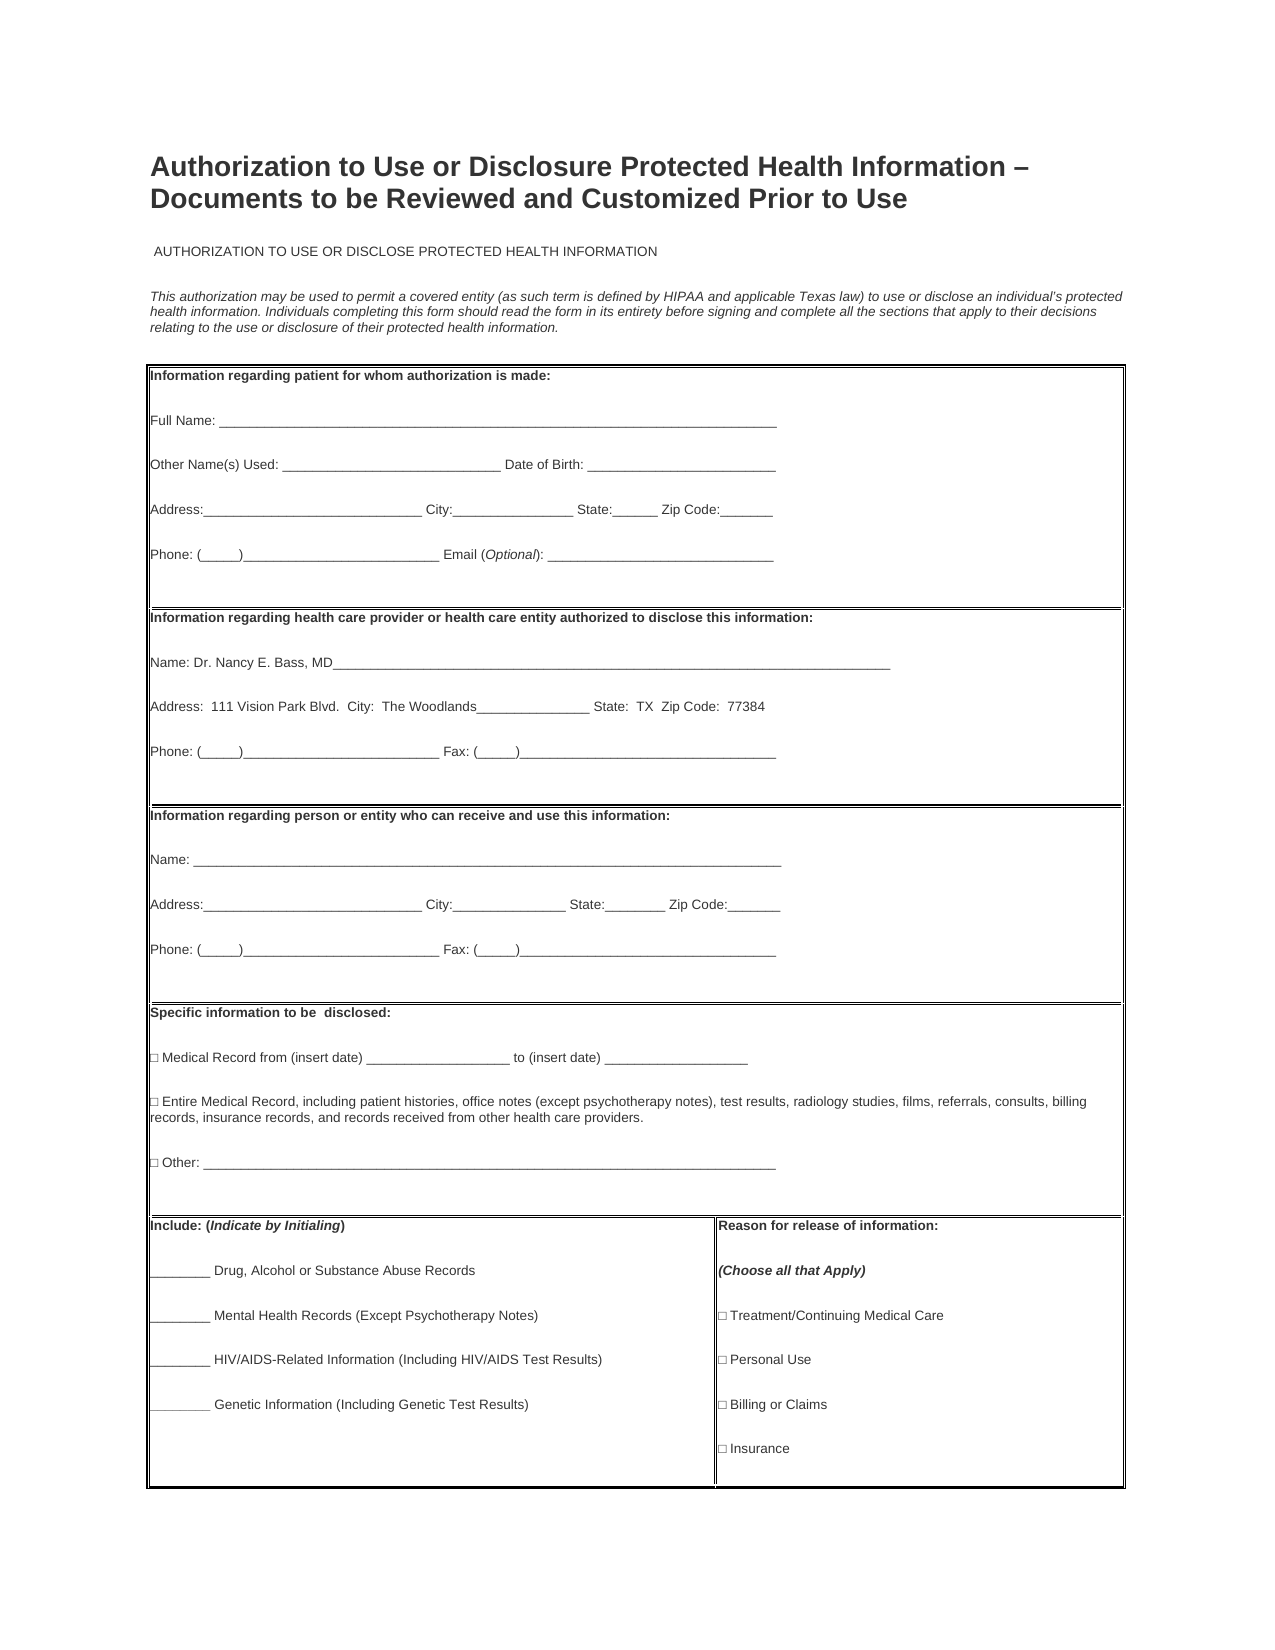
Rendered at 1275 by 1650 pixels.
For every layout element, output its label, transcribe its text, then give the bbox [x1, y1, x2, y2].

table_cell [150, 1215, 716, 1486]
table_cell Information regarding health care provider or health care entity authorized to disclose this information: Name: Dr. Nancy E. Bass, MD__________________________________________________________________________ Address: 111 Vision Park Blvd. City: The Woodlands_______________ State: TX Zip Code: 77384 Phone: (_____)__________________________ Fax: (_____)__________________________________ [148, 607, 1124, 804]
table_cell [716, 1215, 1123, 1486]
text AUTHORIZATION TO USE OR DISCLOSE PROTECTED HEALTH INFORMATION [150, 244, 1125, 259]
text Authorization to Use or Disclosure Protected Health Information – Documents to be Reviewed and Customized Prior to Use [150, 150, 1125, 215]
text This authorization may be used to permit a covered entity (as such term is defined by HIPAA and applicable Texas law) to use or disclose an individual’s protected health information. Individuals completing this form should read the form in its entirety before signing and complete all the sections that apply to their decisions relating to the use or disclosure of their protected health information. [150, 289, 1125, 335]
table_cell Specific information to be disclosed: □ Medical Record from (insert date) ___________________ to (insert date) ___________________ □ Entire Medical Record, including patient histories, office notes (except psychotherapy notes), test results, radiology studies, films, referrals, consults, billing records, insurance records, and records received from other health care providers. □ Other: ____________________________________________________________________________ [148, 1002, 1124, 1214]
table_header Information regarding patient for whom authorization is made: Full Name: __________________________________________________________________________ Other Name(s) Used: _____________________________ Date of Birth: _________________________ Address:_____________________________ City:________________ State:______ Zip Code:_______ Phone: (_____)__________________________ Email (Optional): ______________________________ [150, 368, 1123, 607]
table_cell Information regarding person or entity who can receive and use this information: Name: ______________________________________________________________________________ Address:_____________________________ City:_______________ State:________ Zip Code:_______ Phone: (_____)__________________________ Fax: (_____)__________________________________ [150, 804, 1123, 1002]
